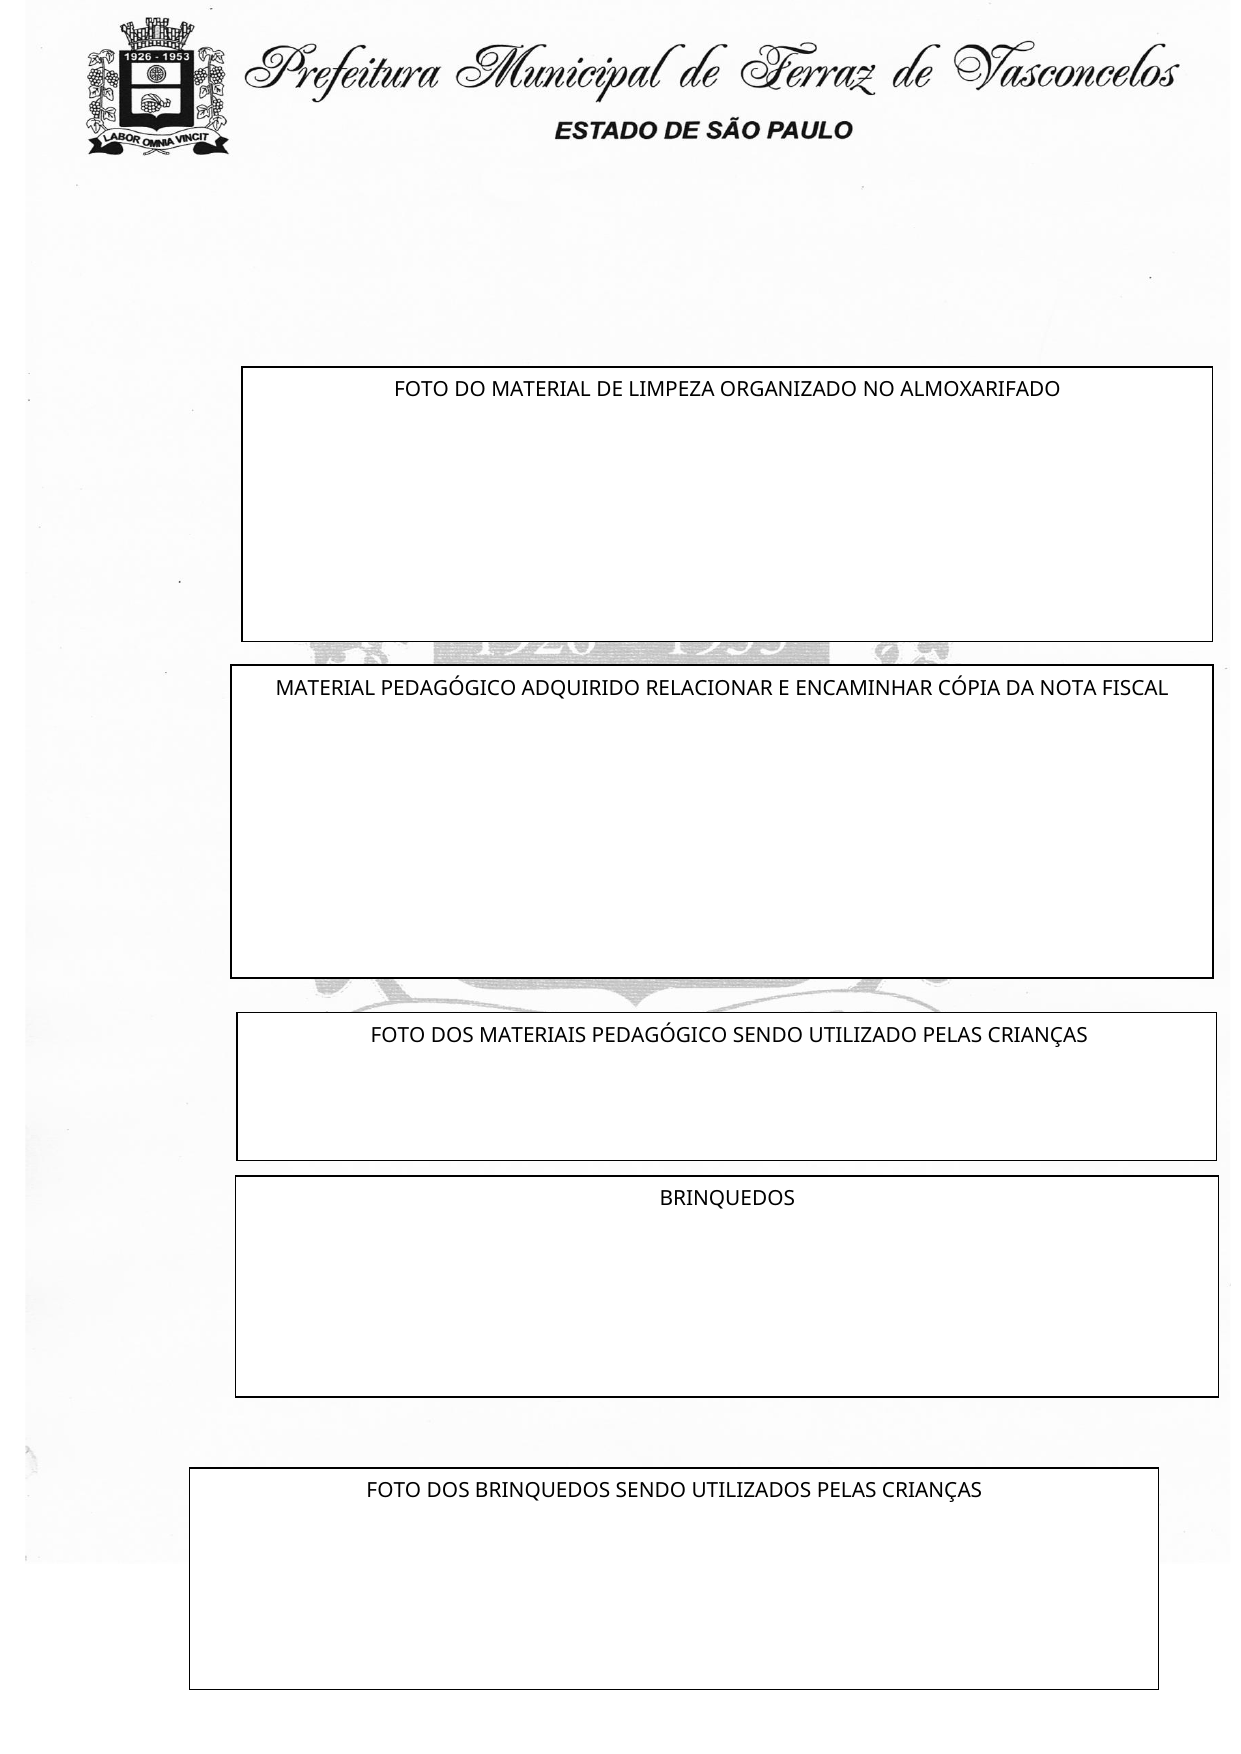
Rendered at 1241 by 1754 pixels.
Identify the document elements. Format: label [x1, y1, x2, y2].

picture [25, 0, 1231, 1564]
